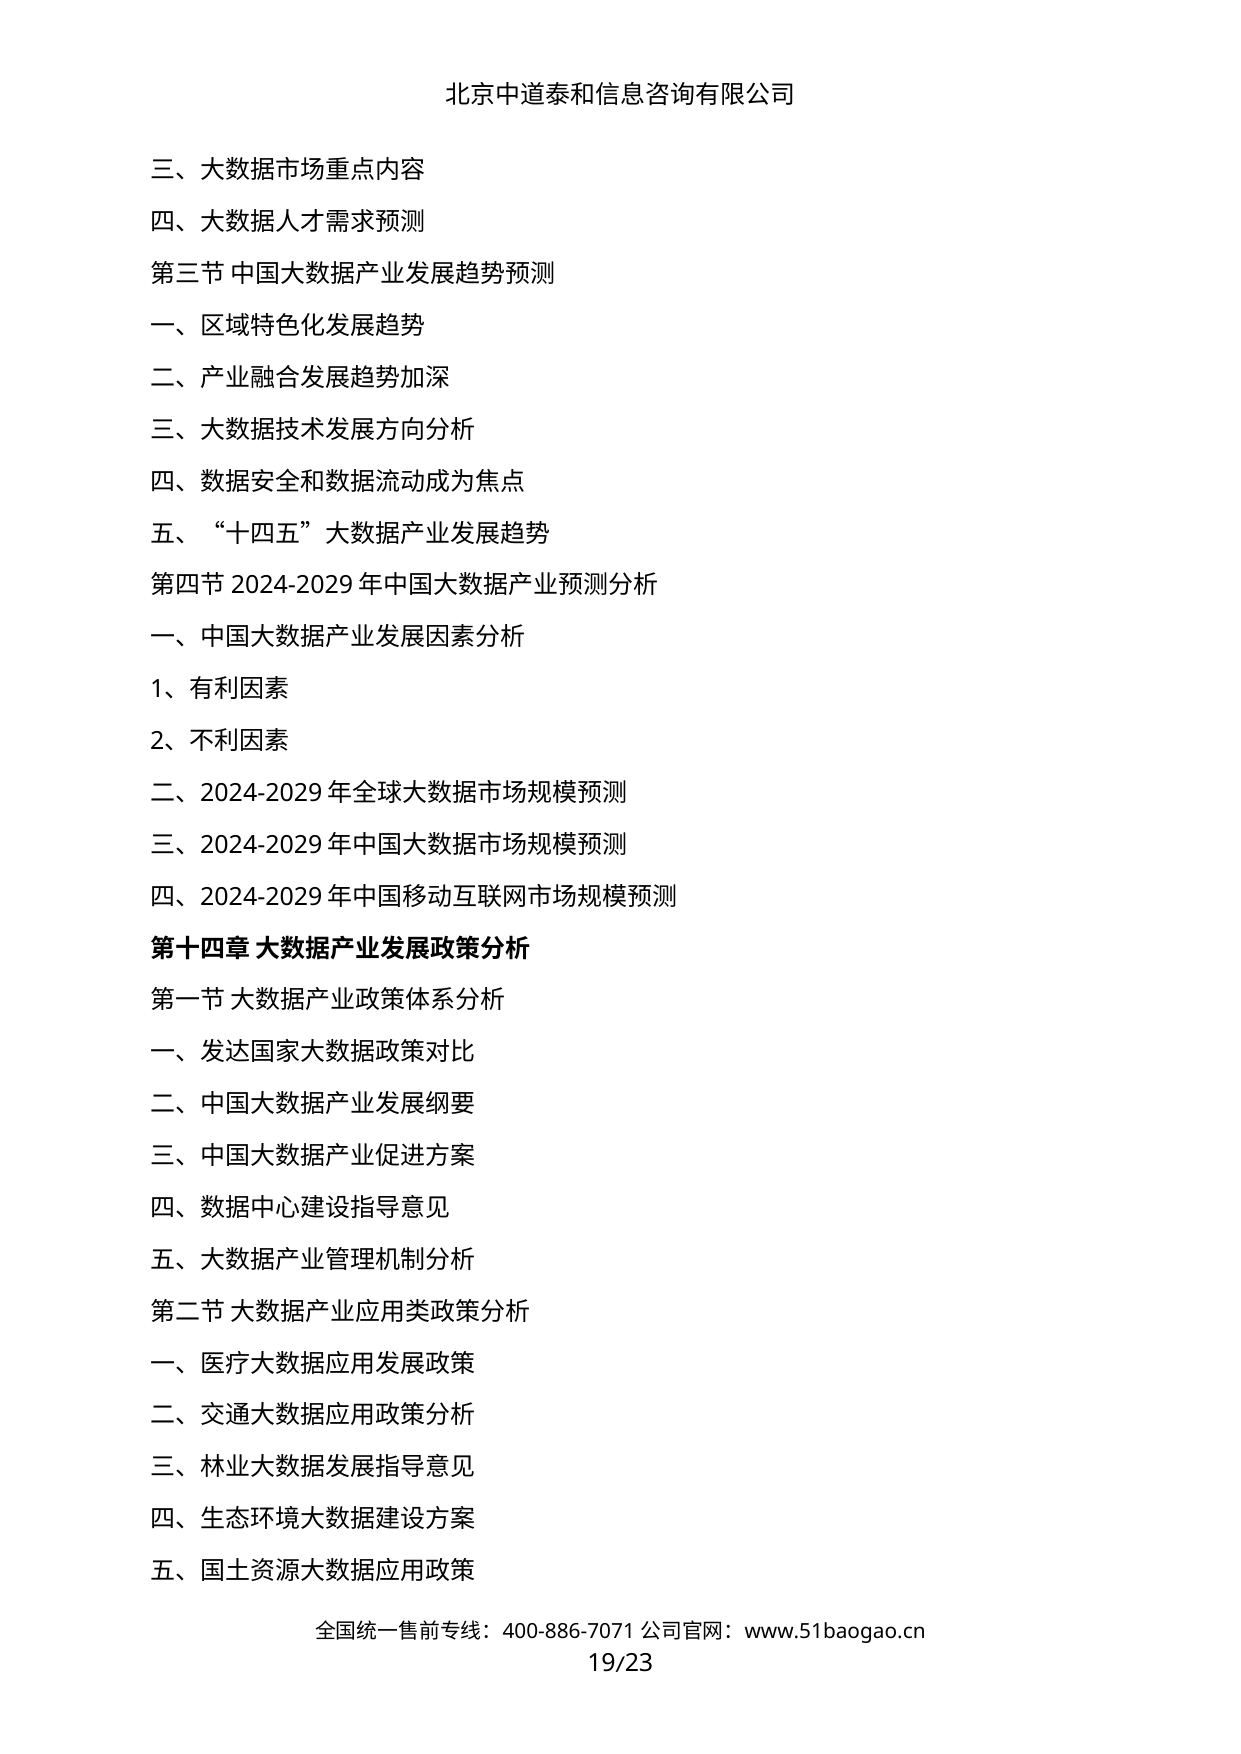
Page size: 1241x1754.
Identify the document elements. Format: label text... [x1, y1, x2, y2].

text 四、大数据人才需求预测 [150, 202, 1090, 238]
text 五、国土资源大数据应用政策 [150, 1551, 1090, 1587]
text 三、中国大数据产业促进方案 [150, 1136, 1090, 1172]
text 一、中国大数据产业发展因素分析 [150, 617, 1090, 653]
text 三、林业大数据发展指导意见 [150, 1447, 1090, 1483]
text 一、医疗大数据应用发展政策 [150, 1343, 1090, 1379]
text 四、2024-2029年中国移动互联网市场规模预测 [150, 876, 1090, 912]
text 二、2024-2029年全球大数据市场规模预测 [150, 772, 1090, 809]
text 一、发达国家大数据政策对比 [150, 1032, 1090, 1068]
text 四、生态环境大数据建设方案 [150, 1499, 1090, 1535]
text 二、产业融合发展趋势加深 [150, 357, 1090, 394]
text 四、数据中心建设指导意见 [150, 1187, 1090, 1224]
text 五、大数据产业管理机制分析 [150, 1239, 1090, 1276]
text 一、区域特色化发展趋势 [150, 306, 1090, 342]
text 2、不利因素 [150, 721, 1090, 757]
text 五、“十四五”大数据产业发展趋势 [150, 513, 1090, 549]
text 三、2024-2029年中国大数据市场规模预测 [150, 824, 1090, 861]
text 二、交通大数据应用政策分析 [150, 1395, 1090, 1431]
text 二、中国大数据产业发展纲要 [150, 1084, 1090, 1120]
text 三、大数据市场重点内容 [150, 150, 1090, 186]
text 四、数据安全和数据流动成为焦点 [150, 461, 1090, 497]
text 第二节 大数据产业应用类政策分析 [150, 1291, 1090, 1327]
text 第十四章 大数据产业发展政策分析 [150, 928, 1090, 964]
text 1、有利因素 [150, 669, 1090, 705]
text 第一节 大数据产业政策体系分析 [150, 980, 1090, 1016]
text 第三节 中国大数据产业发展趋势预测 [150, 254, 1090, 290]
text 第四节 2024-2029年中国大数据产业预测分析 [150, 565, 1090, 601]
text 三、大数据技术发展方向分析 [150, 409, 1090, 446]
